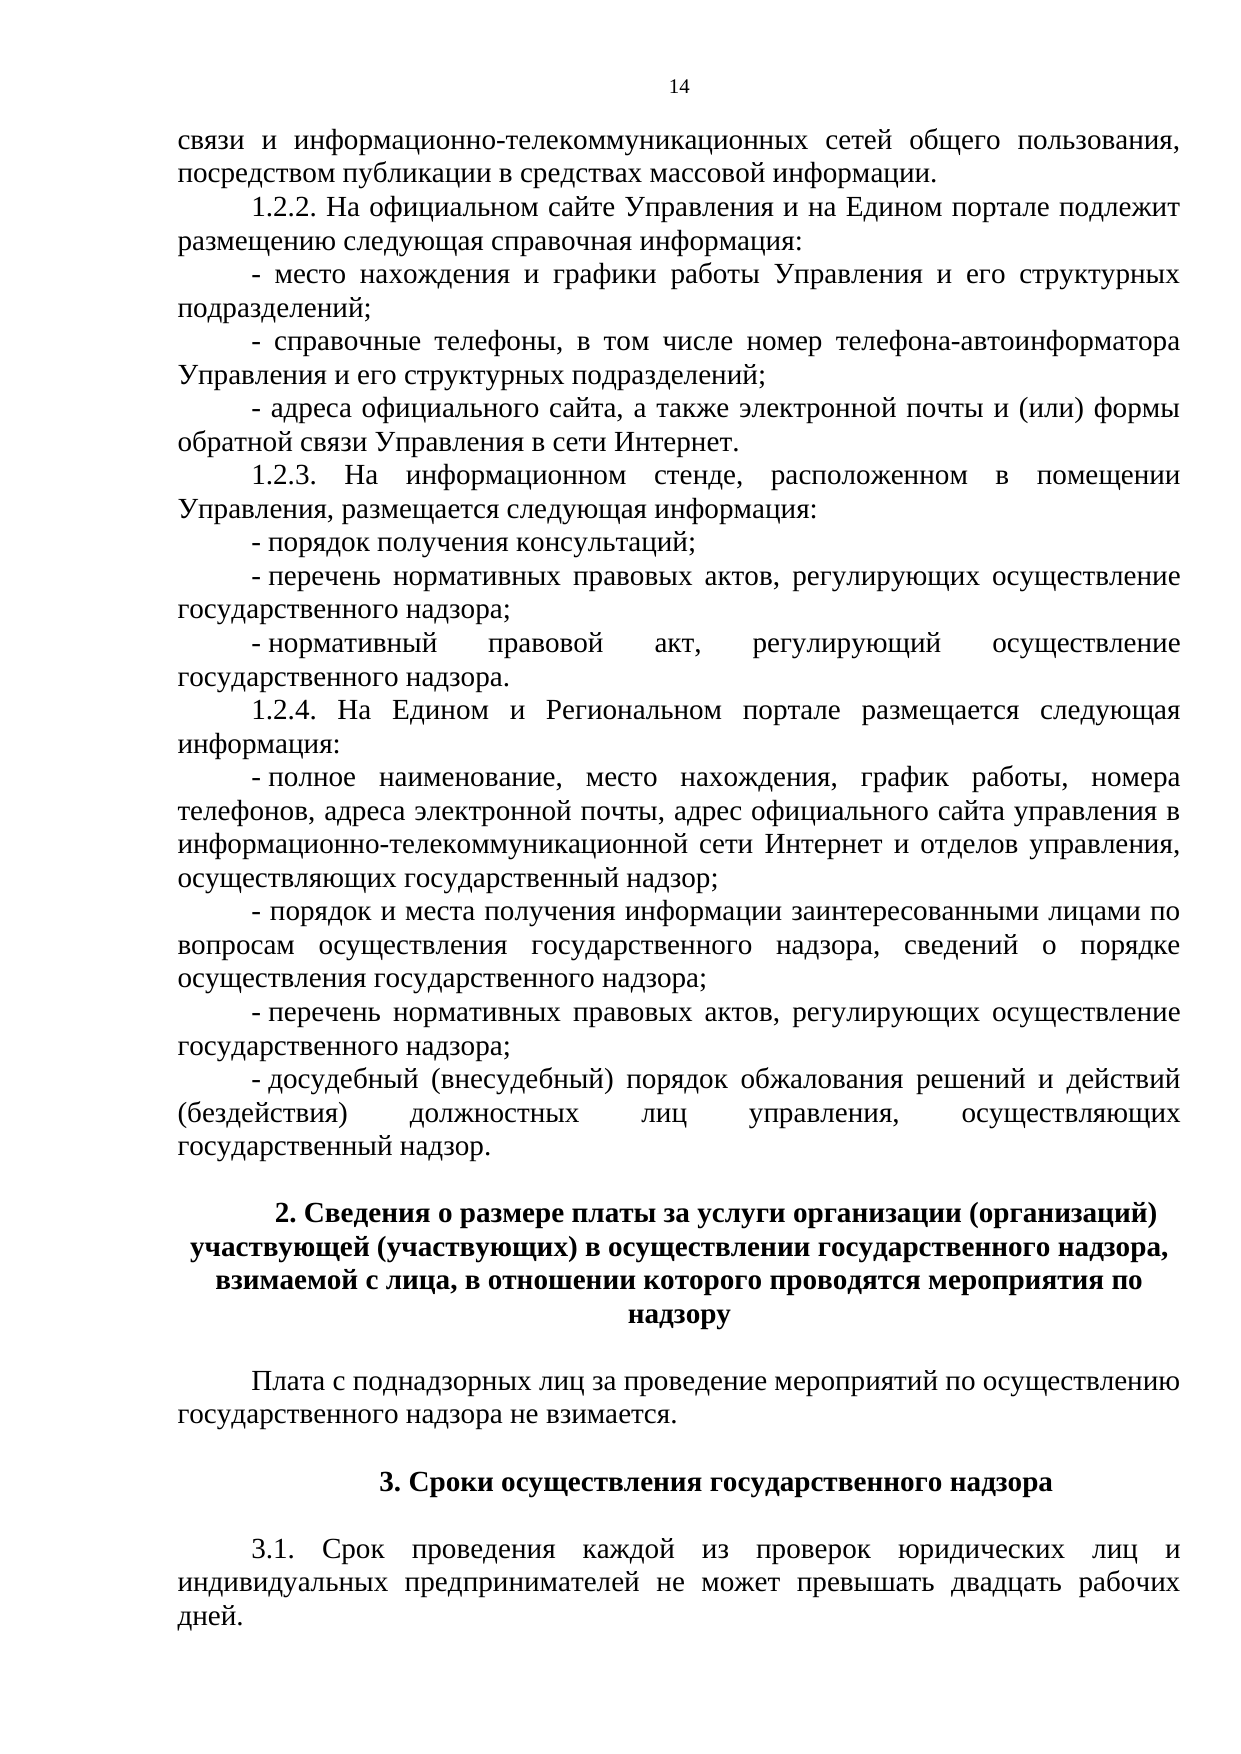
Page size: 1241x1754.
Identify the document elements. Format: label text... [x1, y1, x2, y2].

text - нормативный правовой акт, регулирующий осуществление государственного надзора. [177, 625, 1181, 692]
text Плата с поднадзорных лиц за проведение мероприятий по осуществлению государственного надзора не взимается. [177, 1363, 1181, 1430]
text - досудебный (внесудебный) порядок обжалования решений и действий (бездействия) должностных лиц управления, осуществляющих государственный надзор. [177, 1061, 1181, 1162]
text 1.2.4. На Едином и Региональном портале размещается следующая информация: [177, 692, 1181, 759]
text - порядок и места получения информации заинтересованными лицами по вопросам осуществления государственного надзора, сведений о порядке осуществления государственного надзора; [177, 893, 1181, 994]
text - место нахождения и графики работы Управления и его структурных подразделений; [177, 256, 1181, 323]
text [177, 122, 1181, 189]
text - полное наименование, место нахождения, график работы, номера телефонов, адреса электронной почты, адрес официального сайта управления в информационно-телекоммуникационной сети Интернет и отделов управления, осуществляющих государственный надзор; [177, 759, 1181, 893]
text 1.2.2. На официальном сайте Управления и на Едином портале подлежит размещению следующая справочная информация: [177, 189, 1181, 256]
text 3.1. Срок проведения каждой из проверок юридических лиц и индивидуальных предпринимателей не может превышать двадцать рабочих дней. [177, 1531, 1181, 1631]
text 1.2.3. На информационном стенде, расположенном в помещении Управления, размещается следующая информация: [177, 457, 1181, 524]
text - перечень нормативных правовых актов, регулирующих осуществление государственного надзора; [177, 994, 1181, 1061]
text 3. Сроки осуществления государственного надзора [177, 1464, 1181, 1497]
text - справочные телефоны, в том числе номер телефона-автоинформатора Управления и его структурных подразделений; [177, 323, 1181, 390]
text - адреса официального сайта, а также электронной почты и (или) формы обратной связи Управления в сети Интернет. [177, 390, 1181, 457]
text - перечень нормативных правовых актов, регулирующих осуществление государственного надзора; [177, 558, 1181, 625]
text 2. Сведения о размере платы за услуги организации (организаций) участвующей (участвующих) в осуществлении государственного надзора, взимаемой с лица, в отношении которого проводятся мероприятия по надзору [177, 1195, 1181, 1329]
text - порядок получения консультаций; [177, 524, 1181, 558]
